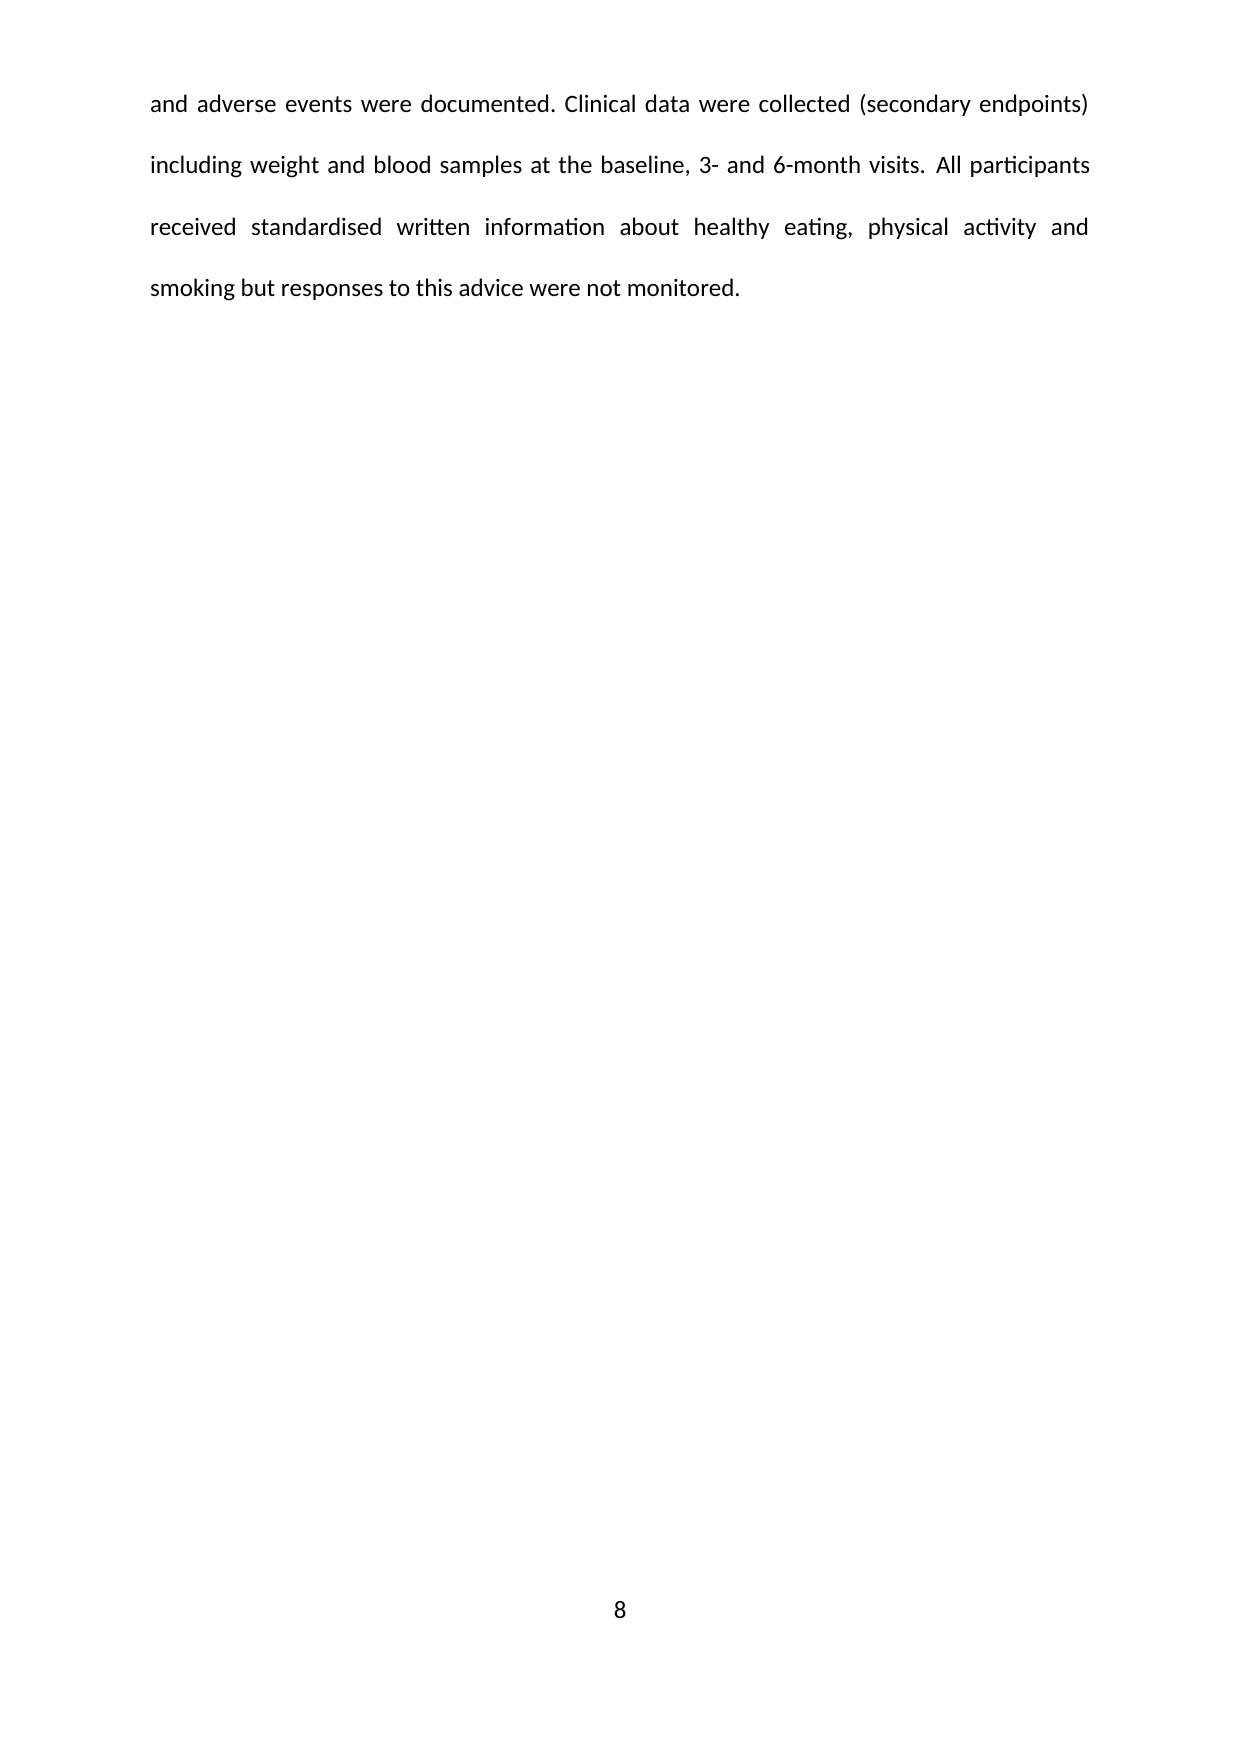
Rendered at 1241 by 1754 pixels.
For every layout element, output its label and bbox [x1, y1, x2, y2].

text [150, 89, 1090, 302]
